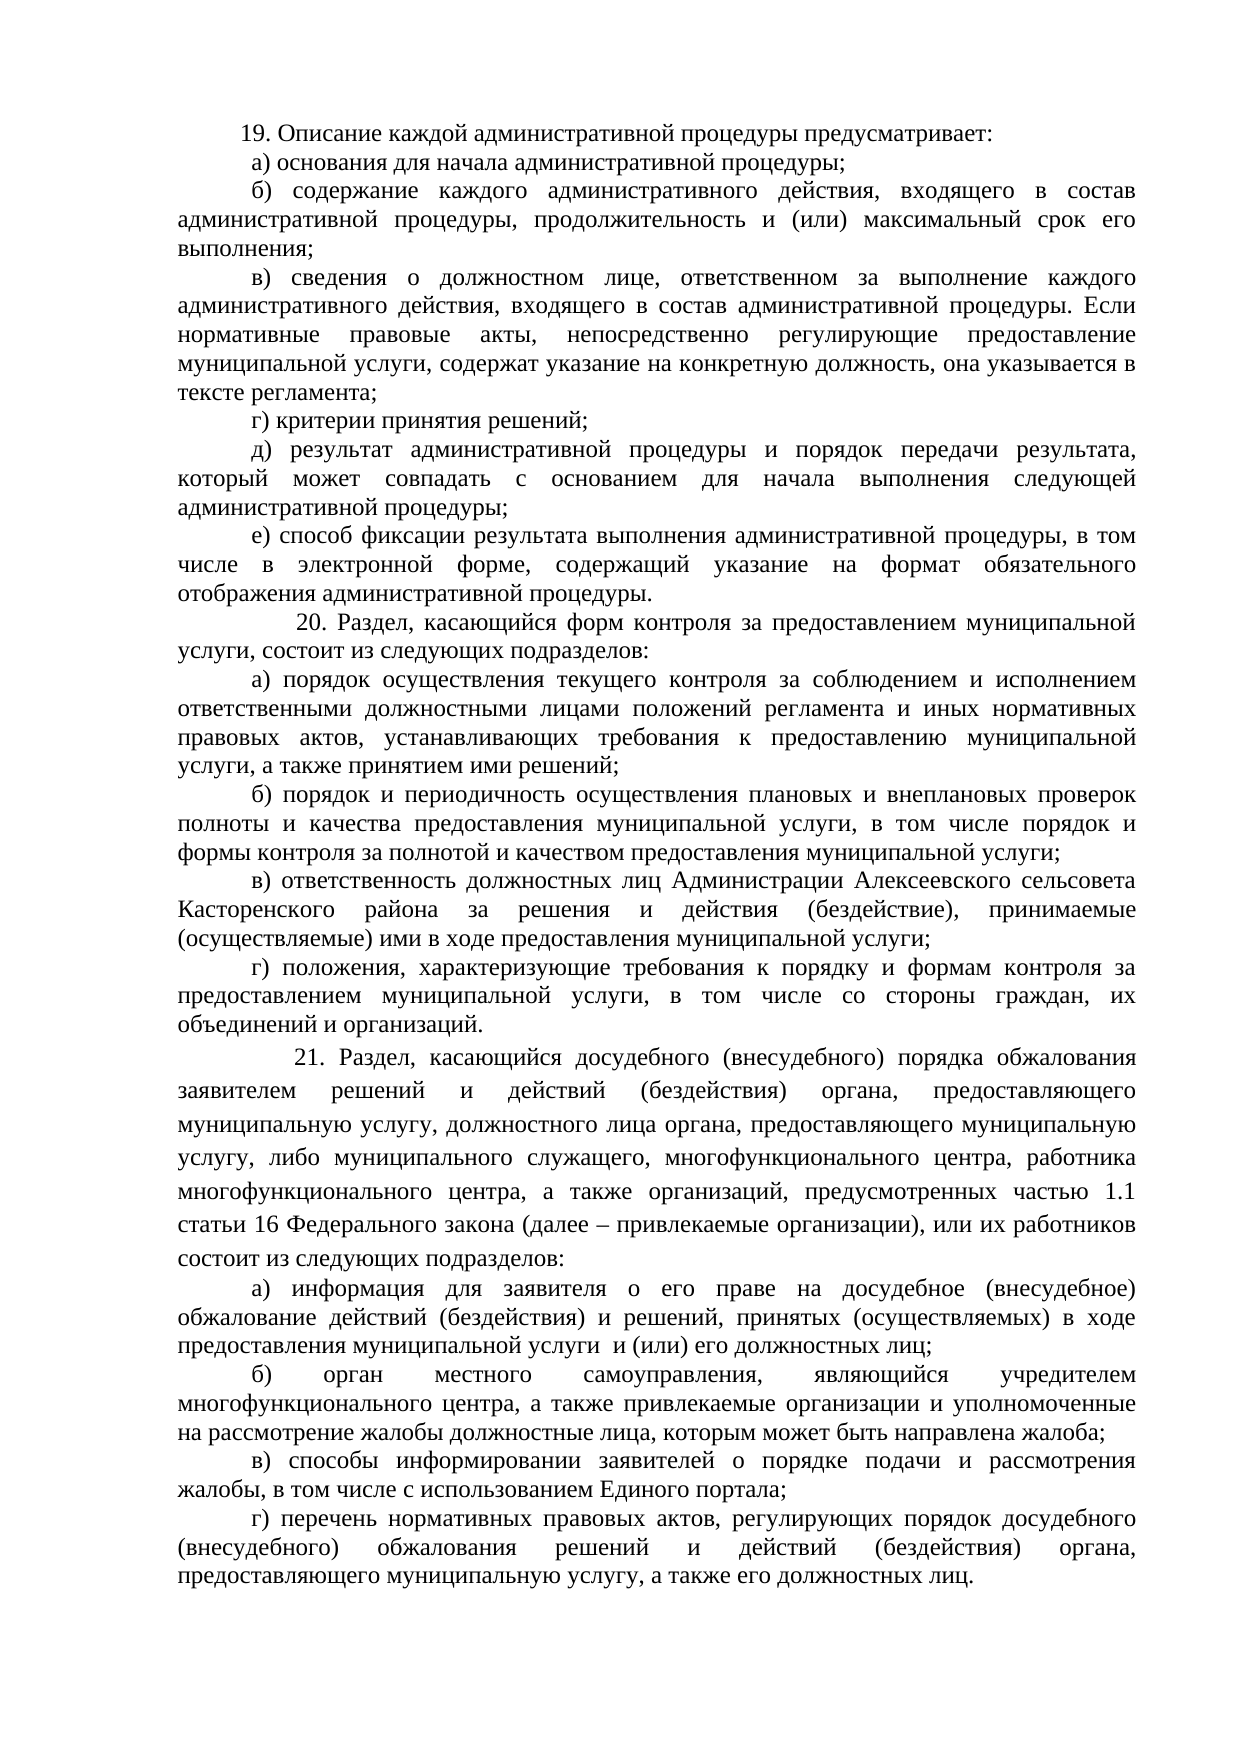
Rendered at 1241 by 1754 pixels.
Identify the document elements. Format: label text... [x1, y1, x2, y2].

text е) способ фиксации результата выполнения административной процедуры, в том числе в электронной форме, содержащий указание на формат обязательного отображения административной процедуры. [177, 521, 1137, 607]
text а) информация для заявителя о его праве на досудебное (внесудебное) обжалование действий (бездействия) и решений, принятых (осуществляемых) в ходе предоставления муниципальной услуги и (или) его должностных лиц; [177, 1273, 1137, 1359]
text г) положения, характеризующие требования к порядку и формам контроля за предоставлением муниципальной услуги, в том числе со стороны граждан, их объединений и организаций. [177, 952, 1137, 1038]
text б) орган местного самоуправления, являющийся учредителем многофункционального центра, а также привлекаемые организации и уполномоченные на рассмотрение жалобы должностные лица, которым может быть направлена жалоба; [177, 1359, 1137, 1445]
text г) перечень нормативных правовых актов, регулирующих порядок досудебного (внесудебного) обжалования решений и действий (бездействия) органа, предоставляющего муниципальную услугу, а также его должностных лиц. [177, 1503, 1137, 1589]
text в) сведения о должностном лице, ответственном за выполнение каждого административного действия, входящего в состав административной процедуры. Если нормативные правовые акты, непосредственно регулирующие предоставление муниципальной услуги, содержат указание на конкретную должность, она указывается в тексте регламента; [177, 262, 1137, 406]
text г) критерии принятия решений; [177, 406, 1137, 434]
text 20. Раздел, касающийся форм контроля за предоставлением муниципальной услуги, состоит из следующих подразделов: [177, 607, 1137, 664]
text б) порядок и периодичность осуществления плановых и внеплановых проверок полноты и качества предоставления муниципальной услуги, в том числе порядок и формы контроля за полнотой и качеством предоставления муниципальной услуги; [177, 779, 1137, 866]
text а) порядок осуществления текущего контроля за соблюдением и исполнением ответственными должностными лицами положений регламента и иных нормативных правовых актов, устанавливающих требования к предоставлению муниципальной услуги, а также принятием ими решений; [177, 664, 1137, 779]
text 21. Раздел, касающийся досудебного (внесудебного) порядка обжалования заявителем решений и действий (бездействия) органа, предоставляющего муниципальную услугу, должностного лица органа, предоставляющего муниципальную услугу, либо муниципального служащего, многофункционального центра, работника многофункционального центра, а также организаций, предусмотренных частью 1.1 статьи 16 Федерального закона (далее – привлекаемые организации), или их работников состоит из следующих подразделов: [177, 1038, 1137, 1273]
text б) содержание каждого административного действия, входящего в состав административной процедуры, продолжительность и (или) максимальный срок его выполнения; [177, 176, 1137, 262]
text а) основания для начала административной процедуры; [177, 147, 1137, 176]
text в) способы информировании заявителей о порядке подачи и рассмотрения жалобы, в том числе с использованием Единого портала; [177, 1445, 1137, 1503]
text д) результат административной процедуры и порядок передачи результата, который может совпадать с основанием для начала выполнения следующей административной процедуры; [177, 434, 1137, 521]
text в) ответственность должностных лиц Администрации Алексеевского сельсовета Касторенского района за решения и действия (бездействие), принимаемые (осуществляемые) ими в ходе предоставления муниципальной услуги; [177, 866, 1137, 952]
text 19. Описание каждой административной процедуры предусматривает: [177, 118, 1137, 147]
